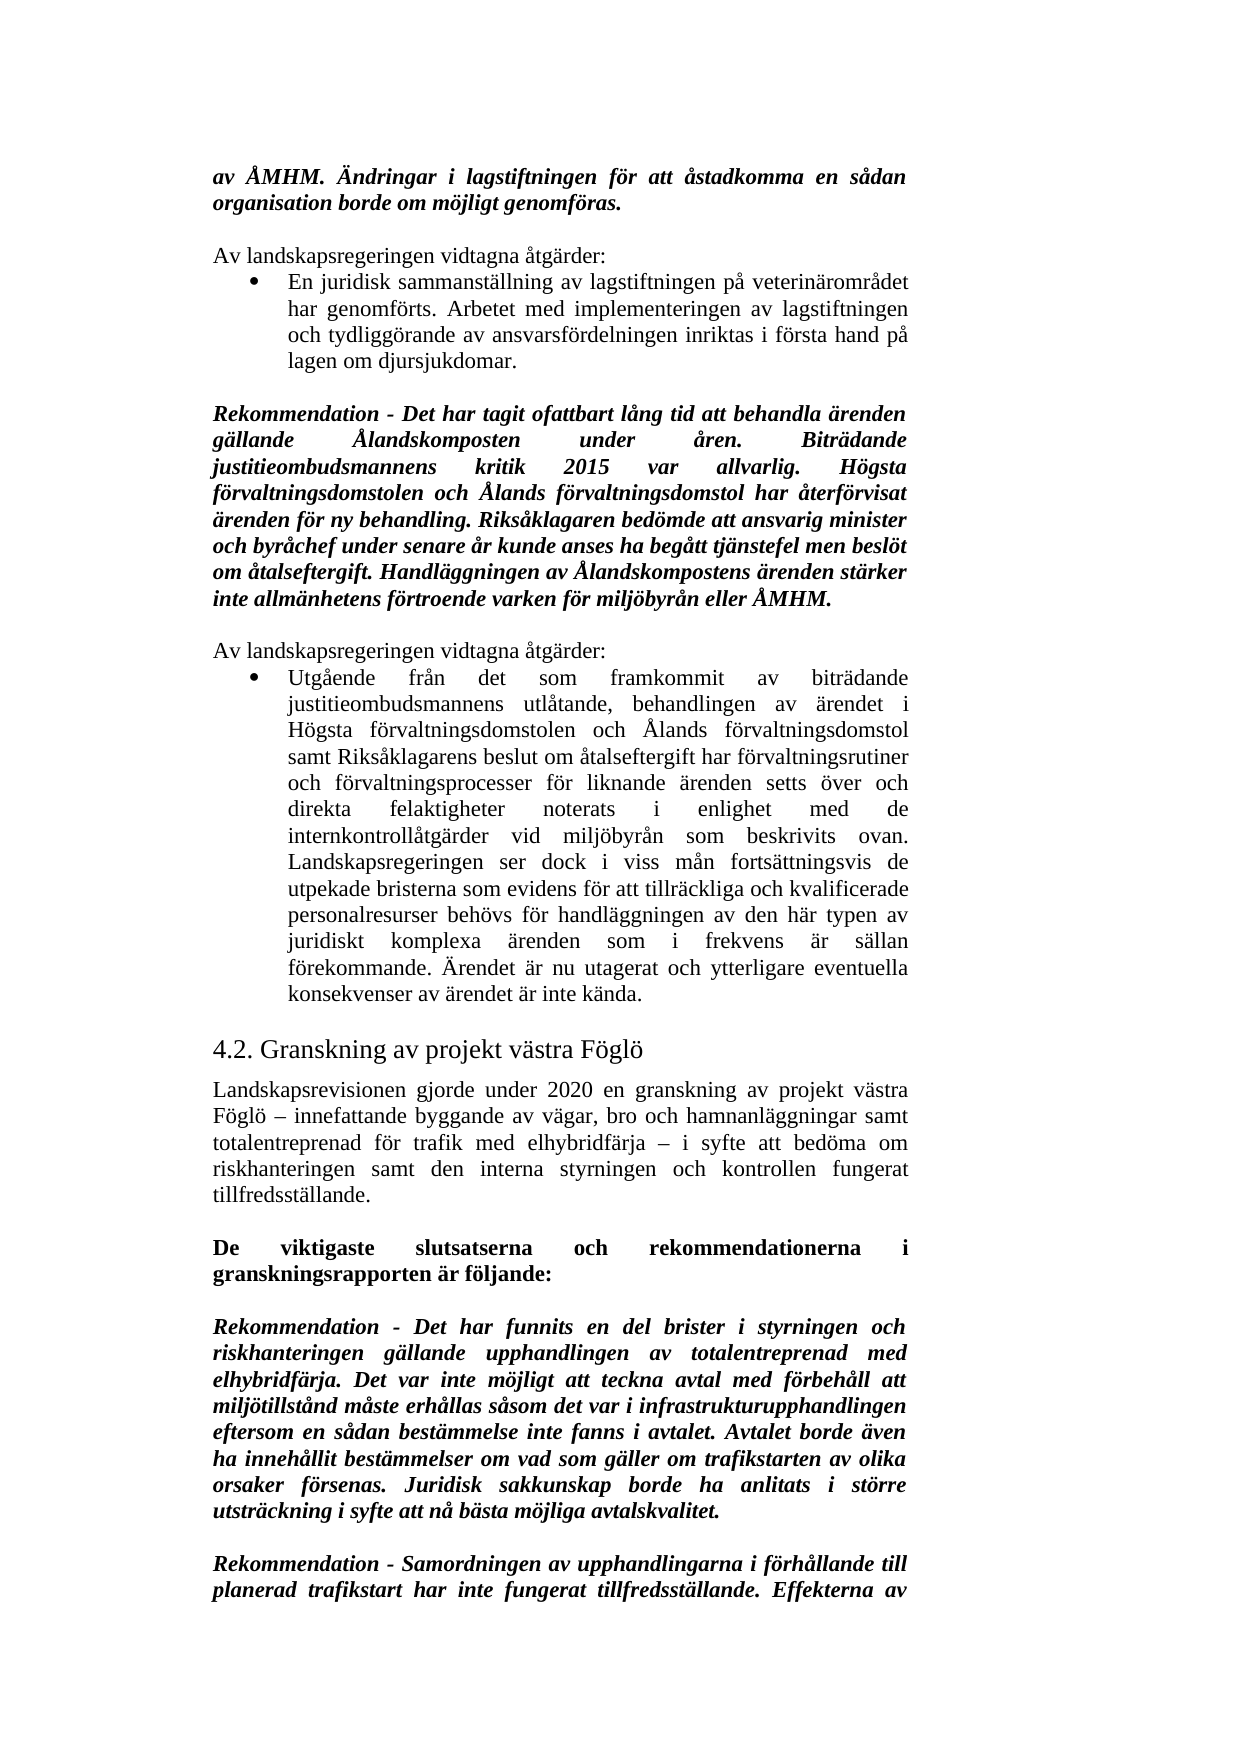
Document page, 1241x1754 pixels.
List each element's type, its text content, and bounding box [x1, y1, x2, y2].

text De viktigaste slutsatserna och rekommendationerna i granskningsrapporten är följande: [213, 1234, 909, 1287]
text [213, 1550, 909, 1603]
text Landskapsrevisionen gjorde under 2020 en granskning av projekt västra Föglö – innefattande byggande av vägar, bro och hamnanläggningar samt totalentreprenad för trafik med elhybridfärja – i syfte att bedöma om riskhanteringen samt den interna styrningen och kontrollen fungerat tillfredsställande. [213, 1076, 909, 1208]
text 4.2. Granskning av projekt västra Föglö [213, 1033, 909, 1064]
text Rekommendation - Det har tagit ofattbart lång tid att behandla ärenden gällande Ålandskomposten under åren. Biträdande justitieombudsmannens kritik 2015 var allvarlig. Högsta förvaltningsdomstolen och Ålands förvaltningsdomstol har återförvisat ärenden för ny behandling. Riksåklagaren bedömde att ansvarig minister och byråchef under senare år kunde anses ha begått tjänstefel men beslöt om åtalseftergift. Handläggningen av Ålandskompostens ärenden stärker inte allmänhetens förtroende varken för miljöbyrån eller ÅMHM. [213, 400, 909, 611]
list Utgående från det som framkommit av biträdande justitieombudsmannens utlåtande, behandlingen av ärendet i Högsta förvaltningsdomstolen och Ålands förvaltningsdomstol samt Riksåklagarens beslut om åtalseftergift har förvaltningsrutiner och förvaltningsprocesser för liknande ärenden setts över och direkta felaktigheter noterats i enlighet med de internkontrollåtgärder vid miljöbyrån som beskrivits ovan. Landskapsregeringen ser dock i viss mån fortsättningsvis de utpekade bristerna som evidens för att tillräckliga och kvalificerade personalresurser behövs för handläggningen av den här typen av juridiskt komplexa ärenden som i frekvens är sällan förekommande. Ärendet är nu utagerat och ytterligare eventuella konsekvenser av ärendet är inte kända. [250, 664, 909, 1006]
text Av landskapsregeringen vidtagna åtgärder: [213, 242, 909, 268]
text Av landskapsregeringen vidtagna åtgärder: [213, 637, 909, 664]
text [213, 163, 909, 216]
text Rekommendation - Det har funnits en del brister i styrningen och riskhanteringen gällande upphandlingen av totalentreprenad med elhybridfärja. Det var inte möjligt att teckna avtal med förbehåll att miljötillstånd måste erhållas såsom det var i infrastrukturupphandlingen eftersom en sådan bestämmelse inte fanns i avtalet. Avtalet borde även ha innehållit bestämmelser om vad som gäller om trafikstarten av olika orsaker försenas. Juridisk sakkunskap borde ha anlitats i större utsträckning i syfte att nå bästa möjliga avtalskvalitet. [213, 1313, 909, 1524]
list En juridisk sammanställning av lagstiftningen på veterinärområdet har genomförts. Arbetet med implementeringen av lagstiftningen och tydliggörande av ansvarsfördelningen inriktas i första hand på lagen om djursjukdomar. [250, 268, 909, 374]
